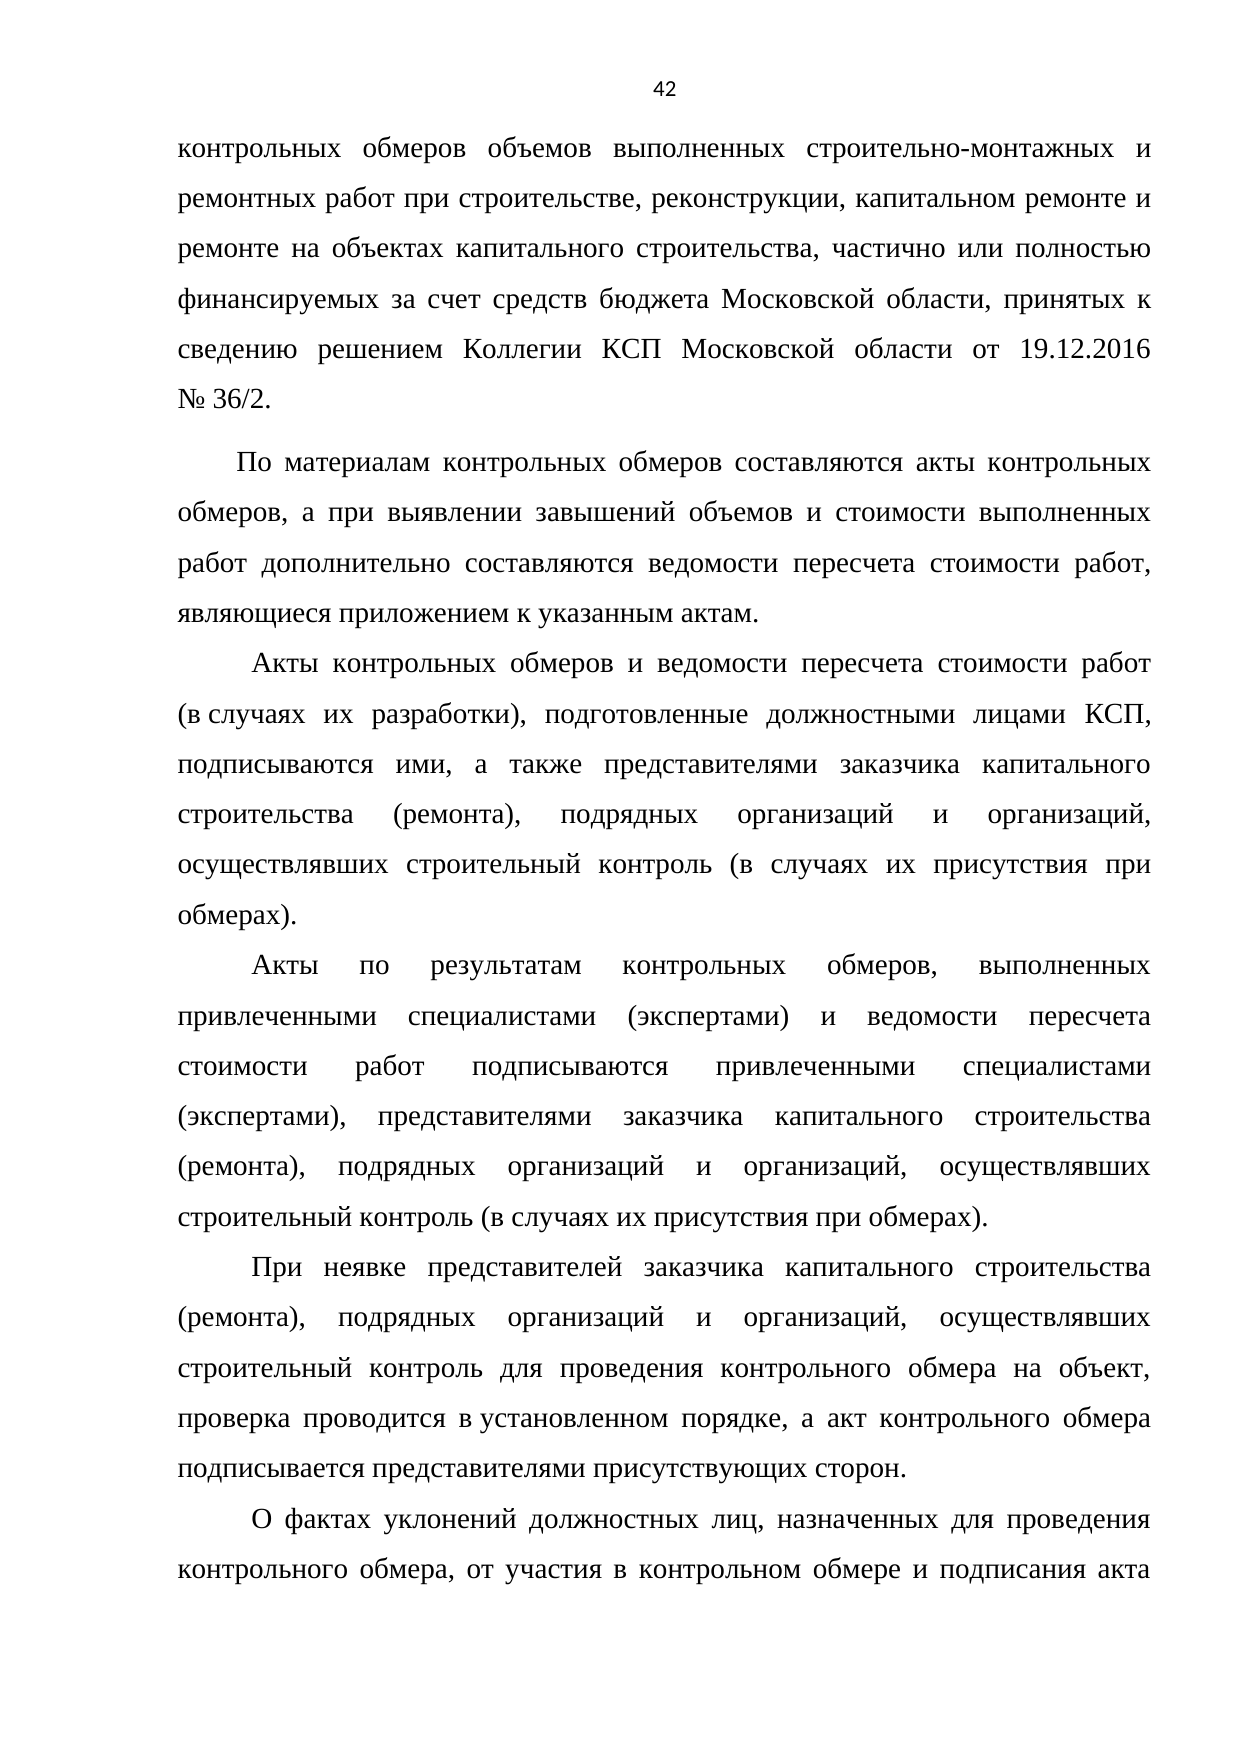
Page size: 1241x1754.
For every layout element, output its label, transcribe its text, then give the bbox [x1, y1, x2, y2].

text Акты по результатам контрольных обмеров, выполненных привлеченными специалистами (экспертами) и ведомости пересчета стоимости работ подписываются привлеченными специалистами (экспертами), представителями заказчика капитального строительства (ремонта), подрядных организаций и организаций, осуществлявших строительный контроль (в случаях их присутствия при обмерах). [177, 947, 1152, 1232]
text Акты контрольных обмеров и ведомости пересчета стоимости работ (в случаях их разработки), подготовленные должностными лицами КСП, подписываются ими, а также представителями заказчика капитального строительства (ремонта), подрядных организаций и организаций, осуществлявших строительный контроль (в случаях их присутствия при обмерах). [177, 645, 1152, 931]
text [177, 130, 1152, 415]
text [177, 1501, 1152, 1584]
text При неявке представителей заказчика капитального строительства (ремонта), подрядных организаций и организаций, осуществлявших строительный контроль для проведения контрольного обмера на объект, проверка проводится в установленном порядке, а акт контрольного обмера подписывается представителями присутствующих сторон. [177, 1249, 1152, 1484]
text По материалам контрольных обмеров составляются акты контрольных обмеров, а при выявлении завышений объемов и стоимости выполненных работ дополнительно составляются ведомости пересчета стоимости работ, являющиеся приложением к указанным актам. [177, 444, 1152, 629]
